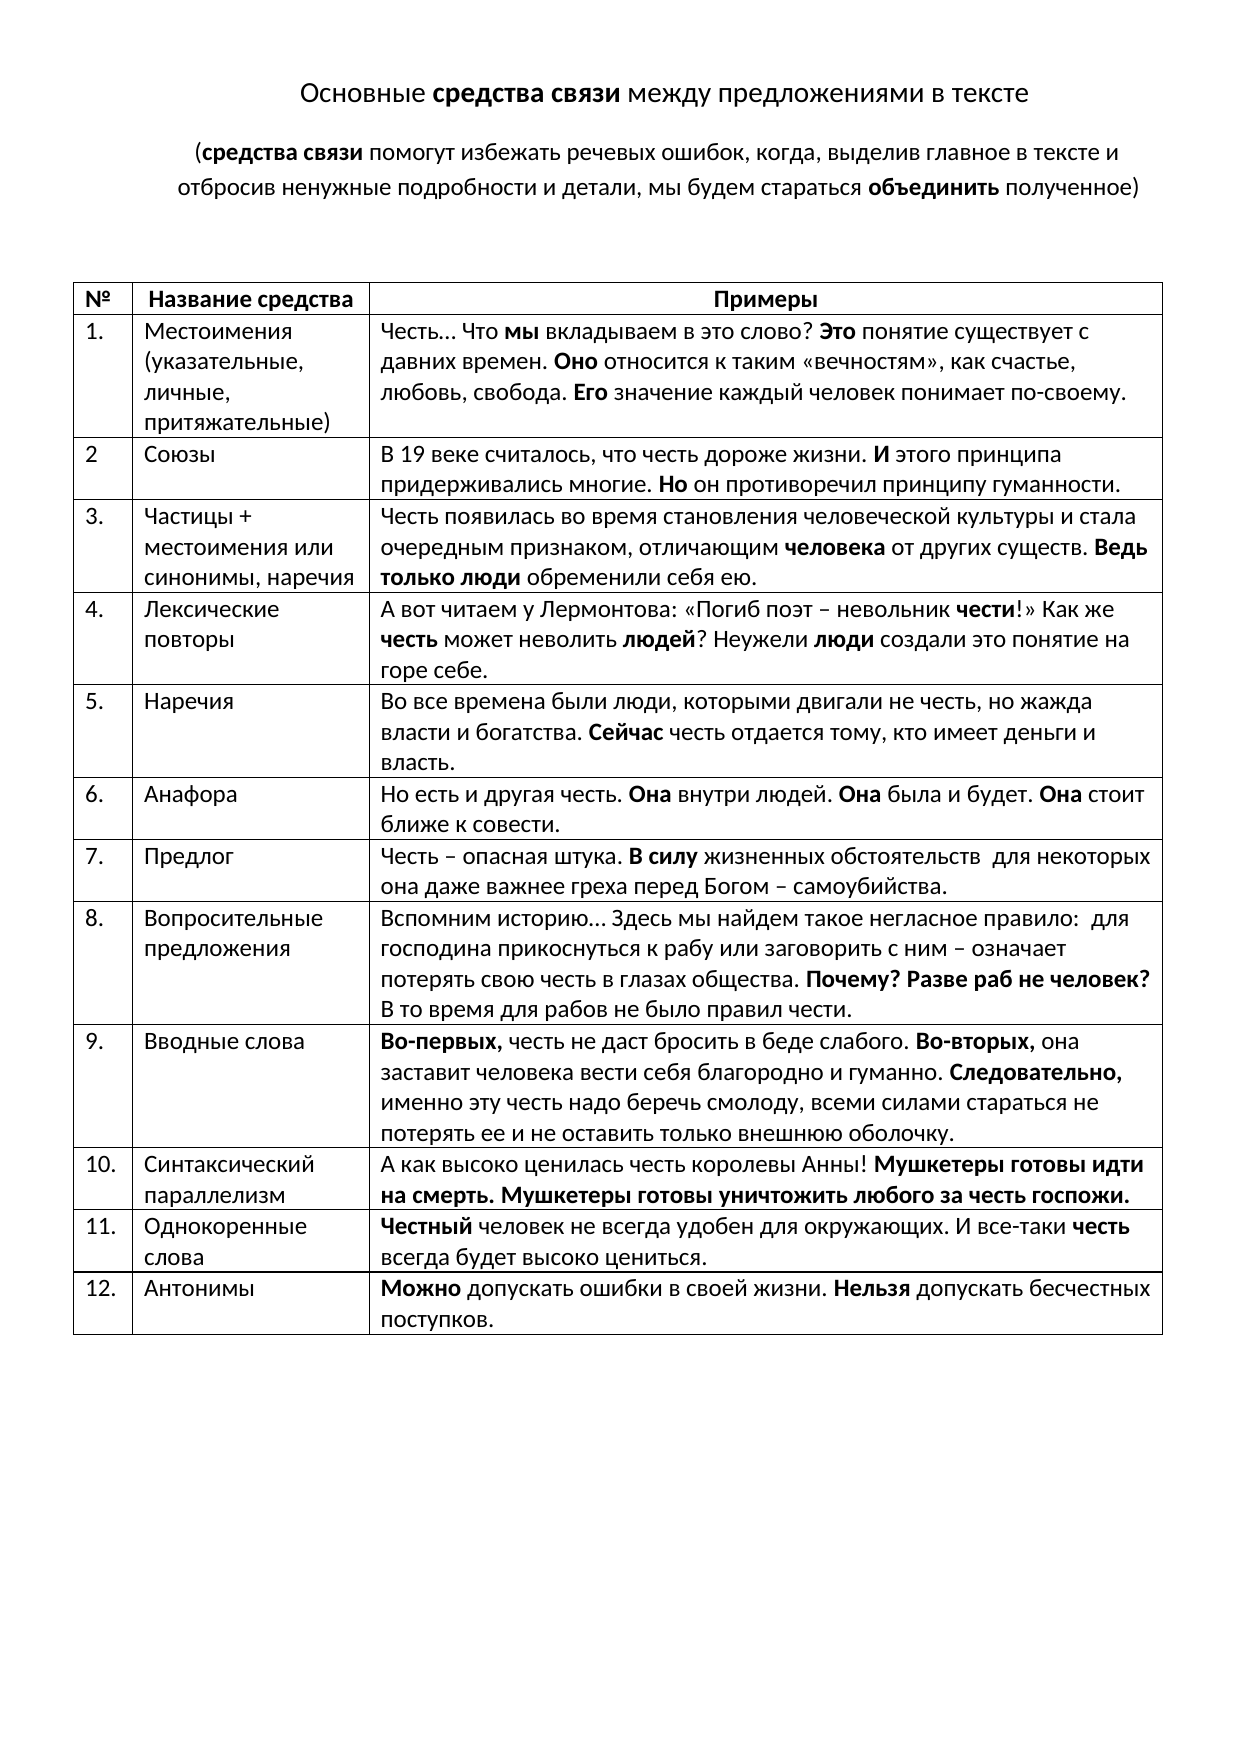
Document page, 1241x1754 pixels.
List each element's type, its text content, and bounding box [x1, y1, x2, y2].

table_cell А вот читаем у Лермонтова: «Погиб поэт – невольник чести!» Как же честь может неволить людей? Неужели люди создали это понятие на горе себе. [370, 593, 1162, 684]
table_cell Предлог [133, 840, 369, 901]
table_cell Вспомним историю… Здесь мы найдем такое негласное правило: для господина прикоснуться к рабу или заговорить с ним – означает потерять свою честь в глазах общества. Почему? Разве раб не человек? В то время для рабов не было правил чести. [370, 902, 1162, 1024]
table_cell Честь – опасная штука. В силу жизненных обстоятельств для некоторых она даже важнее греха перед Богом – самоубийства. [370, 840, 1162, 901]
table_cell 4. [74, 593, 132, 684]
table_cell В 19 веке считалось, что честь дороже жизни. И этого принципа придерживались многие. Но он противоречил принципу гуманности. [370, 438, 1162, 499]
table_cell Однокоренные слова [133, 1210, 369, 1271]
table_cell 1. [74, 315, 132, 437]
table_cell А как высоко ценилась честь королевы Анны! Мушкетеры готовы идти на смерть. Мушкетеры готовы уничтожить любого за честь госпожи. [370, 1148, 1162, 1209]
table_header Название средства [133, 283, 369, 314]
text Основные средства связи между предложениями в тексте [177, 74, 1152, 109]
table_cell 6. [74, 778, 132, 839]
table_header № [74, 283, 132, 314]
table_cell 10. [74, 1148, 132, 1209]
table_cell 3. [74, 500, 132, 592]
table_cell Лексические повторы [133, 593, 369, 684]
table_cell Честный человек не всегда удобен для окружающих. И все-таки честь всегда будет высоко цениться. [370, 1210, 1162, 1271]
table_cell Но есть и другая честь. Она внутри людей. Она была и будет. Она стоит ближе к совести. [370, 778, 1162, 839]
table_cell 2 [74, 438, 132, 499]
table_cell Честь… Что мы вкладываем в это слово? Это понятие существует с давних времен. Оно относится к таким «вечностям», как счастье, любовь, свобода. Его значение каждый человек понимает по-своему. [370, 315, 1162, 437]
table_cell Во-первых, честь не даст бросить в беде слабого. Во-вторых, она заставит человека вести себя благородно и гуманно. Следовательно, именно эту честь надо беречь смолоду, всеми силами стараться не потерять ее и не оставить только внешнюю оболочку. [370, 1025, 1162, 1147]
table_cell Можно допускать ошибки в своей жизни. Нельзя допускать бесчестных поступков. [370, 1273, 1162, 1333]
table_cell Синтаксический параллелизм [133, 1148, 369, 1209]
table_cell 9. [74, 1025, 132, 1147]
table_cell Антонимы [133, 1273, 369, 1333]
table_cell 8. [74, 902, 132, 1024]
table_cell Наречия [133, 685, 369, 777]
table_cell 12. [74, 1273, 132, 1333]
table_cell Вопросительные предложения [133, 902, 369, 1024]
table_cell Местоимения (указательные, личные, притяжательные) [133, 315, 369, 437]
table_cell Анафора [133, 778, 369, 839]
table_cell 7. [74, 840, 132, 901]
table_header Примеры [370, 283, 1162, 314]
text (средства связи помогут избежать речевых ошибок, когда, выделив главное в тексте и отбросив ненужные подробности и детали, мы будем стараться объединить полученное) [177, 136, 1152, 201]
table_cell Вводные слова [133, 1025, 369, 1147]
table_cell Честь появилась во время становления человеческой культуры и стала очередным признаком, отличающим человека от других существ. Ведь только люди обременили себя ею. [370, 500, 1162, 592]
table_cell 11. [74, 1210, 132, 1271]
table_cell Во все времена были люди, которыми двигали не честь, но жажда власти и богатства. Сейчас честь отдается тому, кто имеет деньги и власть. [370, 685, 1162, 777]
table_cell Частицы + местоимения или синонимы, наречия [133, 500, 369, 592]
table_cell 5. [74, 685, 132, 777]
table_cell Союзы [133, 438, 369, 499]
